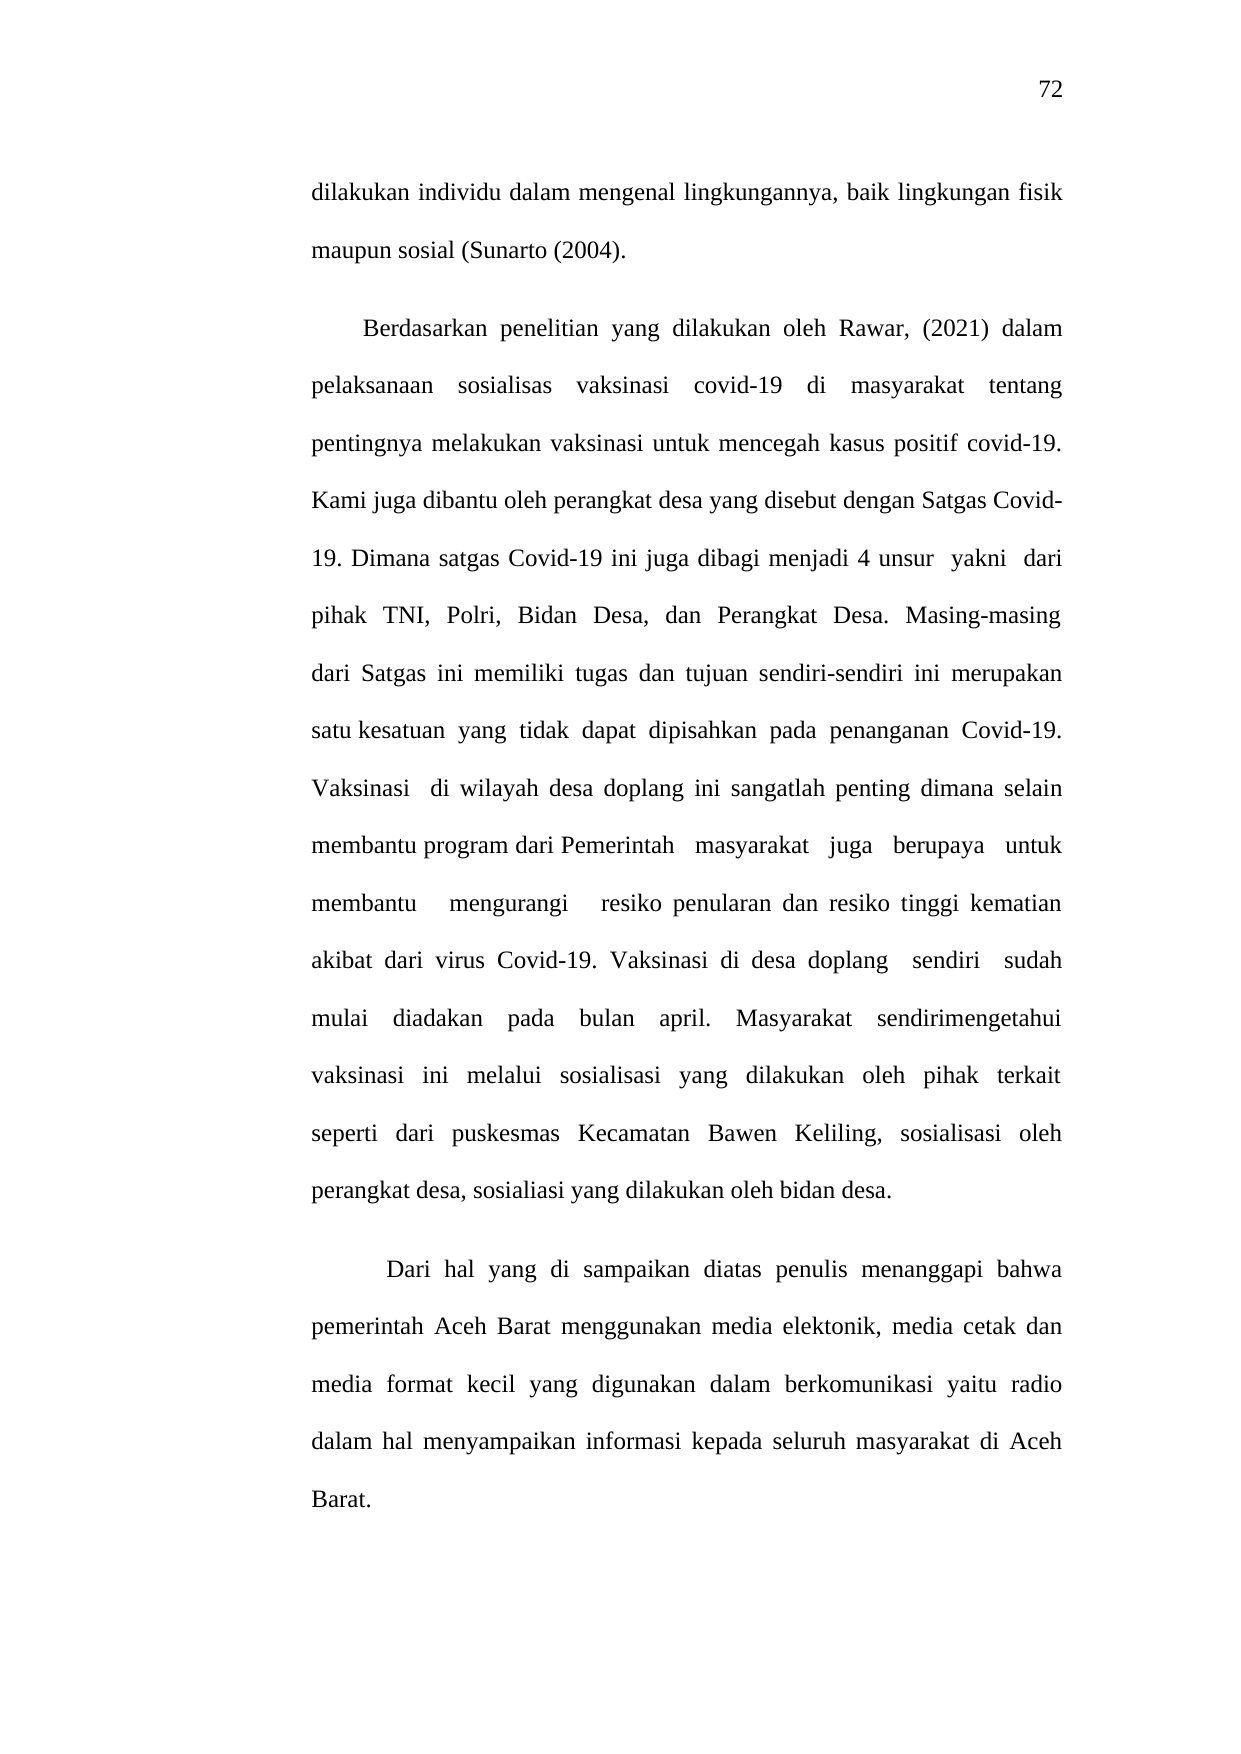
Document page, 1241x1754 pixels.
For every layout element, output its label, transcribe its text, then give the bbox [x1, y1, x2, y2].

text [311, 177, 1063, 263]
text Dari hal yang di sampaikan diatas penulis menanggapi bahwa pemerintah Aceh Barat menggunakan media elektonik, media cetak dan media format kecil yang digunakan dalam berkomunikasi yaitu radio dalam hal menyampaikan informasi kepada seluruh masyarakat di Aceh Barat. [311, 1254, 1063, 1513]
text Berdasarkan penelitian yang dilakukan oleh Rawar, (2021) dalam pelaksanaan sosialisas vaksinasi covid-19 di masyarakat tentang pentingnya melakukan vaksinasi untuk mencegah kasus positif covid-19. Kami juga dibantu oleh perangkat desa yang disebut dengan Satgas Covid-19. Dimana satgas Covid-19 ini juga dibagi menjadi 4 unsur yakni dari pihak TNI, Polri, Bidan Desa, dan Perangkat Desa. Masing-masing dari Satgas ini memiliki tugas dan tujuan sendiri-sendiri ini merupakan satu kesatuan yang tidak dapat dipisahkan pada penanganan Covid-19. Vaksinasi di wilayah desa doplang ini sangatlah penting dimana selain membantu program dari Pemerintah masyarakat juga berupaya untuk membantu mengurangi resiko penularan dan resiko tinggi kematian akibat dari virus Covid-19. Vaksinasi di desa doplang sendiri sudah mulai diadakan pada bulan april. Masyarakat sendirimengetahui vaksinasi ini melalui sosialisasi yang dilakukan oleh pihak terkait seperti dari puskesmas Kecamatan Bawen Keliling, sosialisasi oleh perangkat desa, sosialiasi yang dilakukan oleh bidan desa. [311, 313, 1063, 1204]
